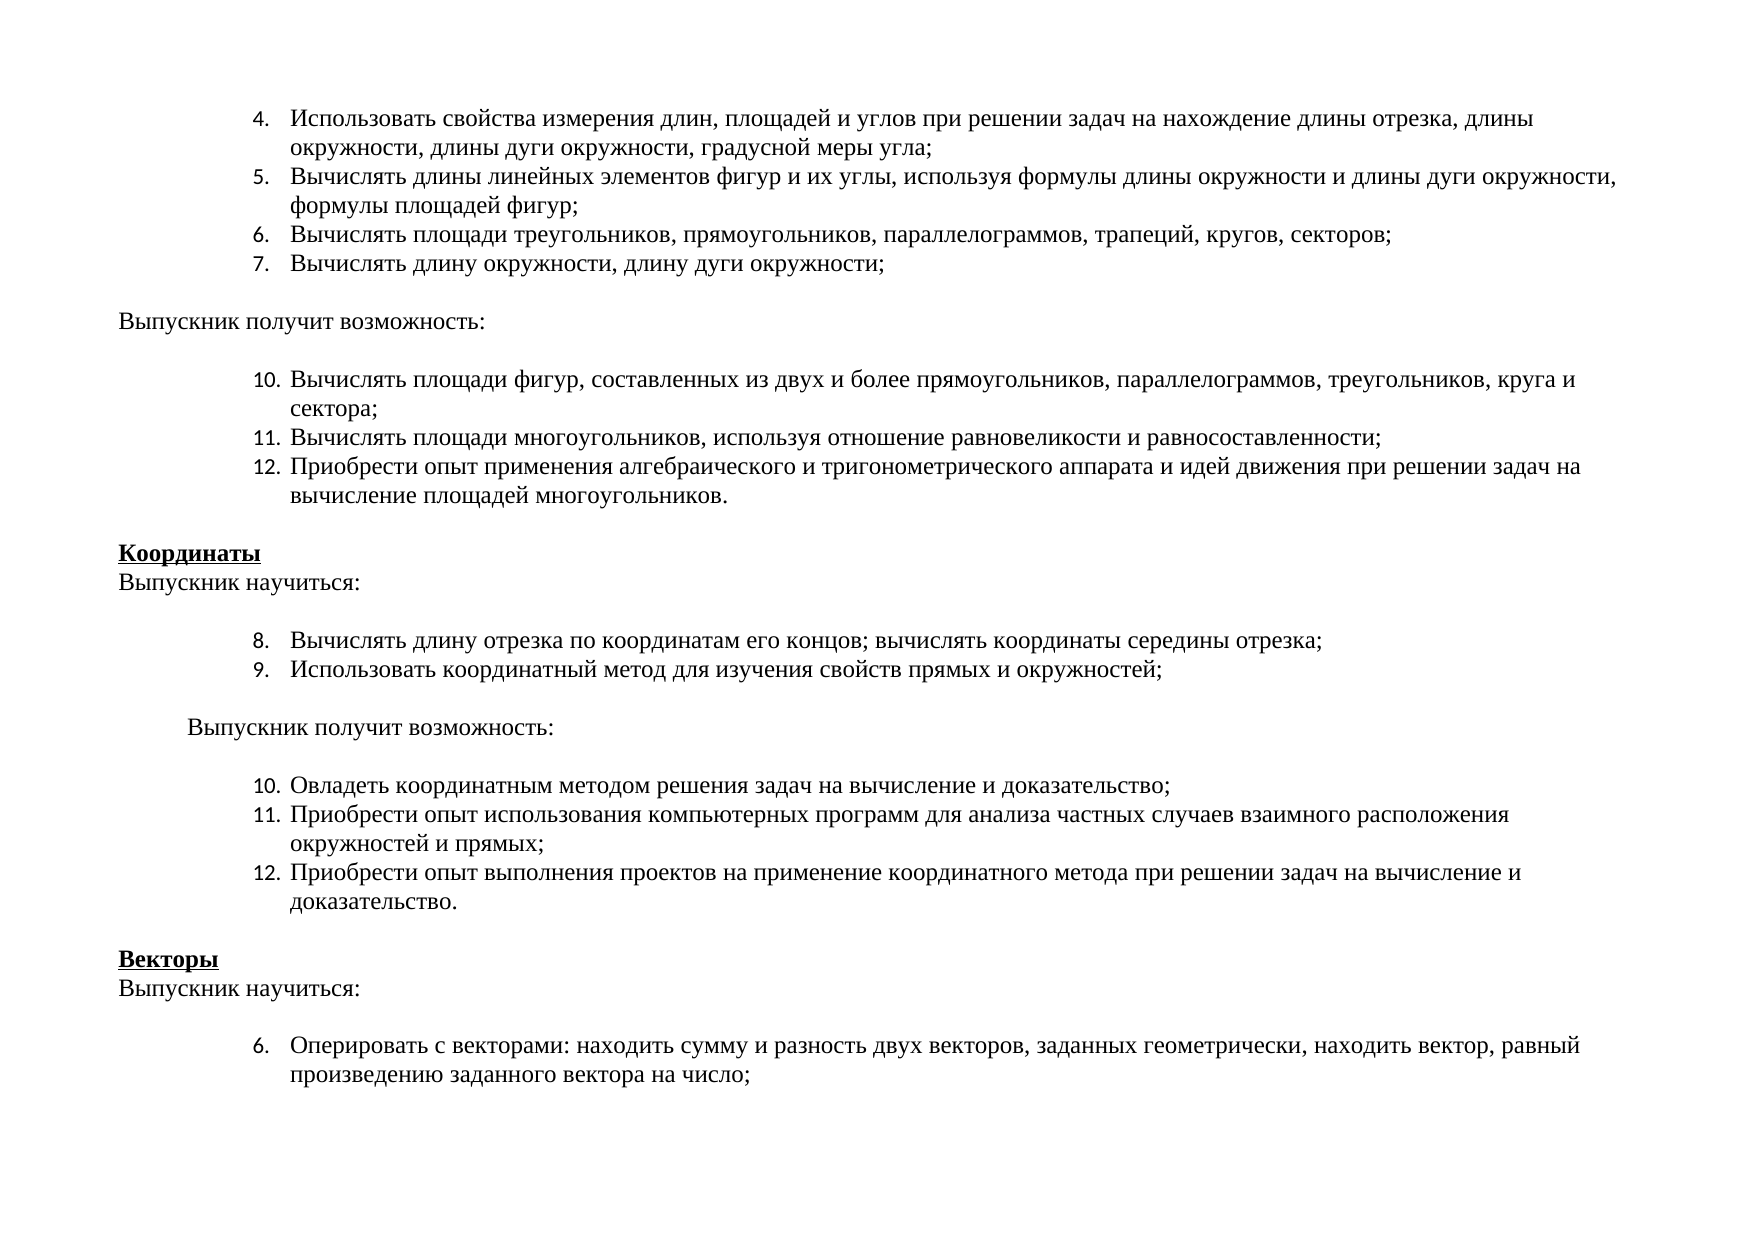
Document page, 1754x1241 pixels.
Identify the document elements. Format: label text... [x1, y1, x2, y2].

list Приобрести опыт использования компьютерных программ для анализа частных случаев взаимного расположения окружностей и прямых; [252, 799, 1636, 857]
text Выпускник получит возможность: [118, 712, 1636, 741]
text Выпускник научиться: [118, 567, 1636, 596]
list Вычислять площади фигур, составленных из двух и более прямоугольников, параллелограммов, треугольников, круга и сектора; [252, 364, 1636, 422]
list Использовать координатный метод для изучения свойств прямых и окружностей; [252, 654, 1636, 683]
list Вычислять площади треугольников, прямоугольников, параллелограммов, трапеций, кругов, секторов; [252, 219, 1636, 248]
text Выпускник получит возможность: [118, 306, 1636, 335]
list Использовать свойства измерения длин, площадей и углов при решении задач на нахождение длины отрезка, длины окружности, длины дуги окружности, градусной меры угла; [252, 103, 1636, 161]
list Приобрести опыт выполнения проектов на применение координатного метода при решении задач на вычисление и доказательство. [252, 857, 1636, 915]
list Вычислять длину отрезка по координатам его концов; вычислять координаты середины отрезка; [252, 625, 1636, 654]
list Приобрести опыт применения алгебраического и тригонометрического аппарата и идей движения при решении задач на вычисление площадей многоугольников. [252, 451, 1636, 509]
list Оперировать с векторами: находить сумму и разность двух векторов, заданных геометрически, находить вектор, равный произведению заданного вектора на число; [252, 1031, 1636, 1088]
text Векторы [118, 944, 1636, 973]
list Вычислять длину окружности, длину дуги окружности; [252, 248, 1636, 277]
list Вычислять площади многоугольников, используя отношение равновеликости и равносоставленности; [252, 422, 1636, 451]
text Координаты [118, 538, 1636, 567]
list Вычислять длины линейных элементов фигур и их углы, используя формулы длины окружности и длины дуги окружности, формулы площадей фигур; [252, 161, 1636, 219]
text Выпускник научиться: [118, 973, 1636, 1001]
list Овладеть координатным методом решения задач на вычисление и доказательство; [252, 770, 1636, 799]
